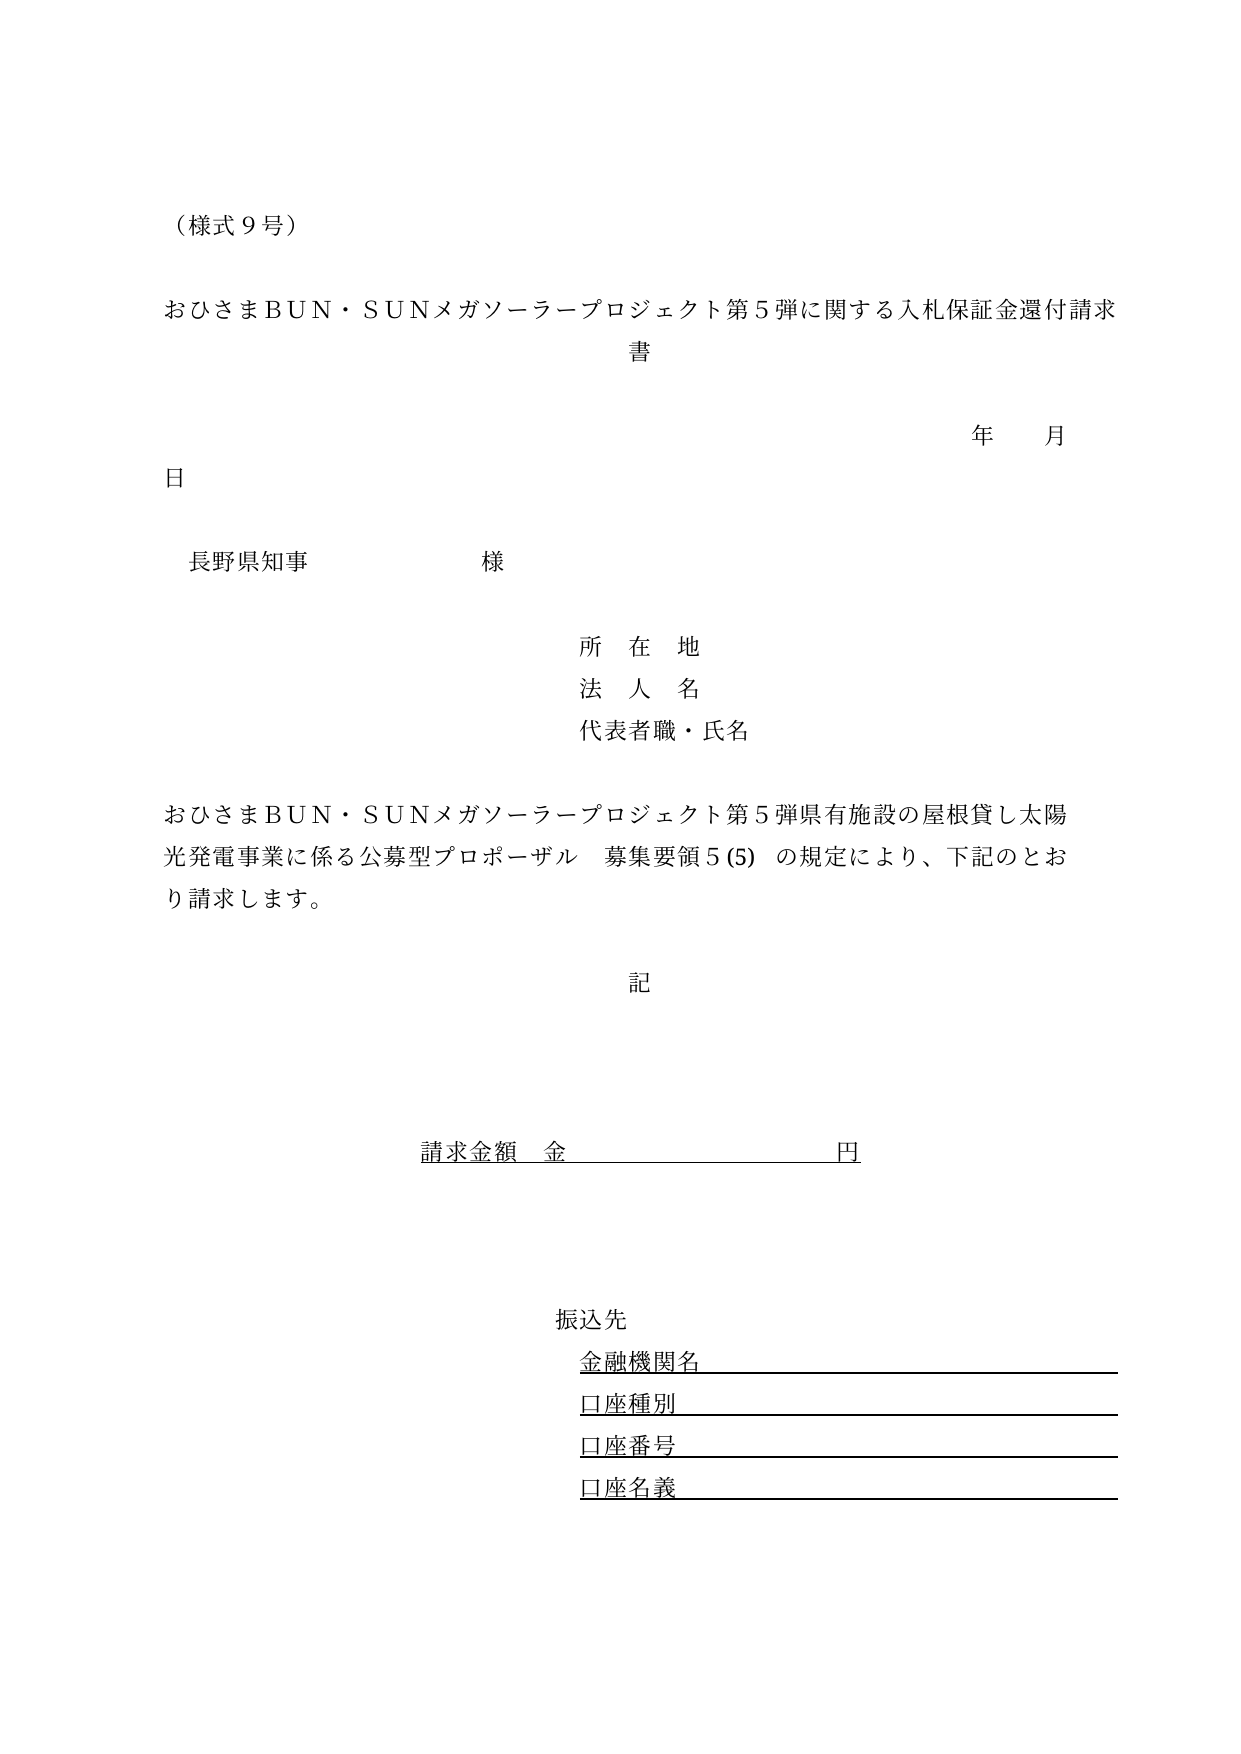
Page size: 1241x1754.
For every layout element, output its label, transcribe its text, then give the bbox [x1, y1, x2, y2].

text 振込先 [163, 1297, 1118, 1339]
text 口座名義 [163, 1466, 1118, 1508]
subtitle 記 [163, 961, 1118, 1003]
text おひさまＢＵＮ・ＳＵＮメガソーラープロジェクト第５弾に関する入札保証金還付請求書 [163, 287, 1118, 372]
text 長野県知事 様 [163, 540, 1118, 582]
text おひさまＢＵＮ・ＳＵＮメガソーラープロジェクト第５弾県有施設の屋根貸し太陽光発電事業に係る公募型プロポーザル 募集要領５(5)の規定により、下記のとおり請求します。 [163, 792, 1089, 919]
text 請求金額 金 円 [163, 1129, 1118, 1171]
text （様式９号） [163, 203, 1118, 245]
text 口座番号 [163, 1424, 1118, 1466]
text 口座種別 [163, 1382, 1118, 1424]
text 法 人 名 [163, 666, 1118, 708]
text 所 在 地 [163, 624, 1118, 666]
text 代表者職・氏名 [163, 708, 1118, 750]
text 金融機関名 [163, 1339, 1118, 1382]
text 年 月 日 [163, 414, 1118, 498]
